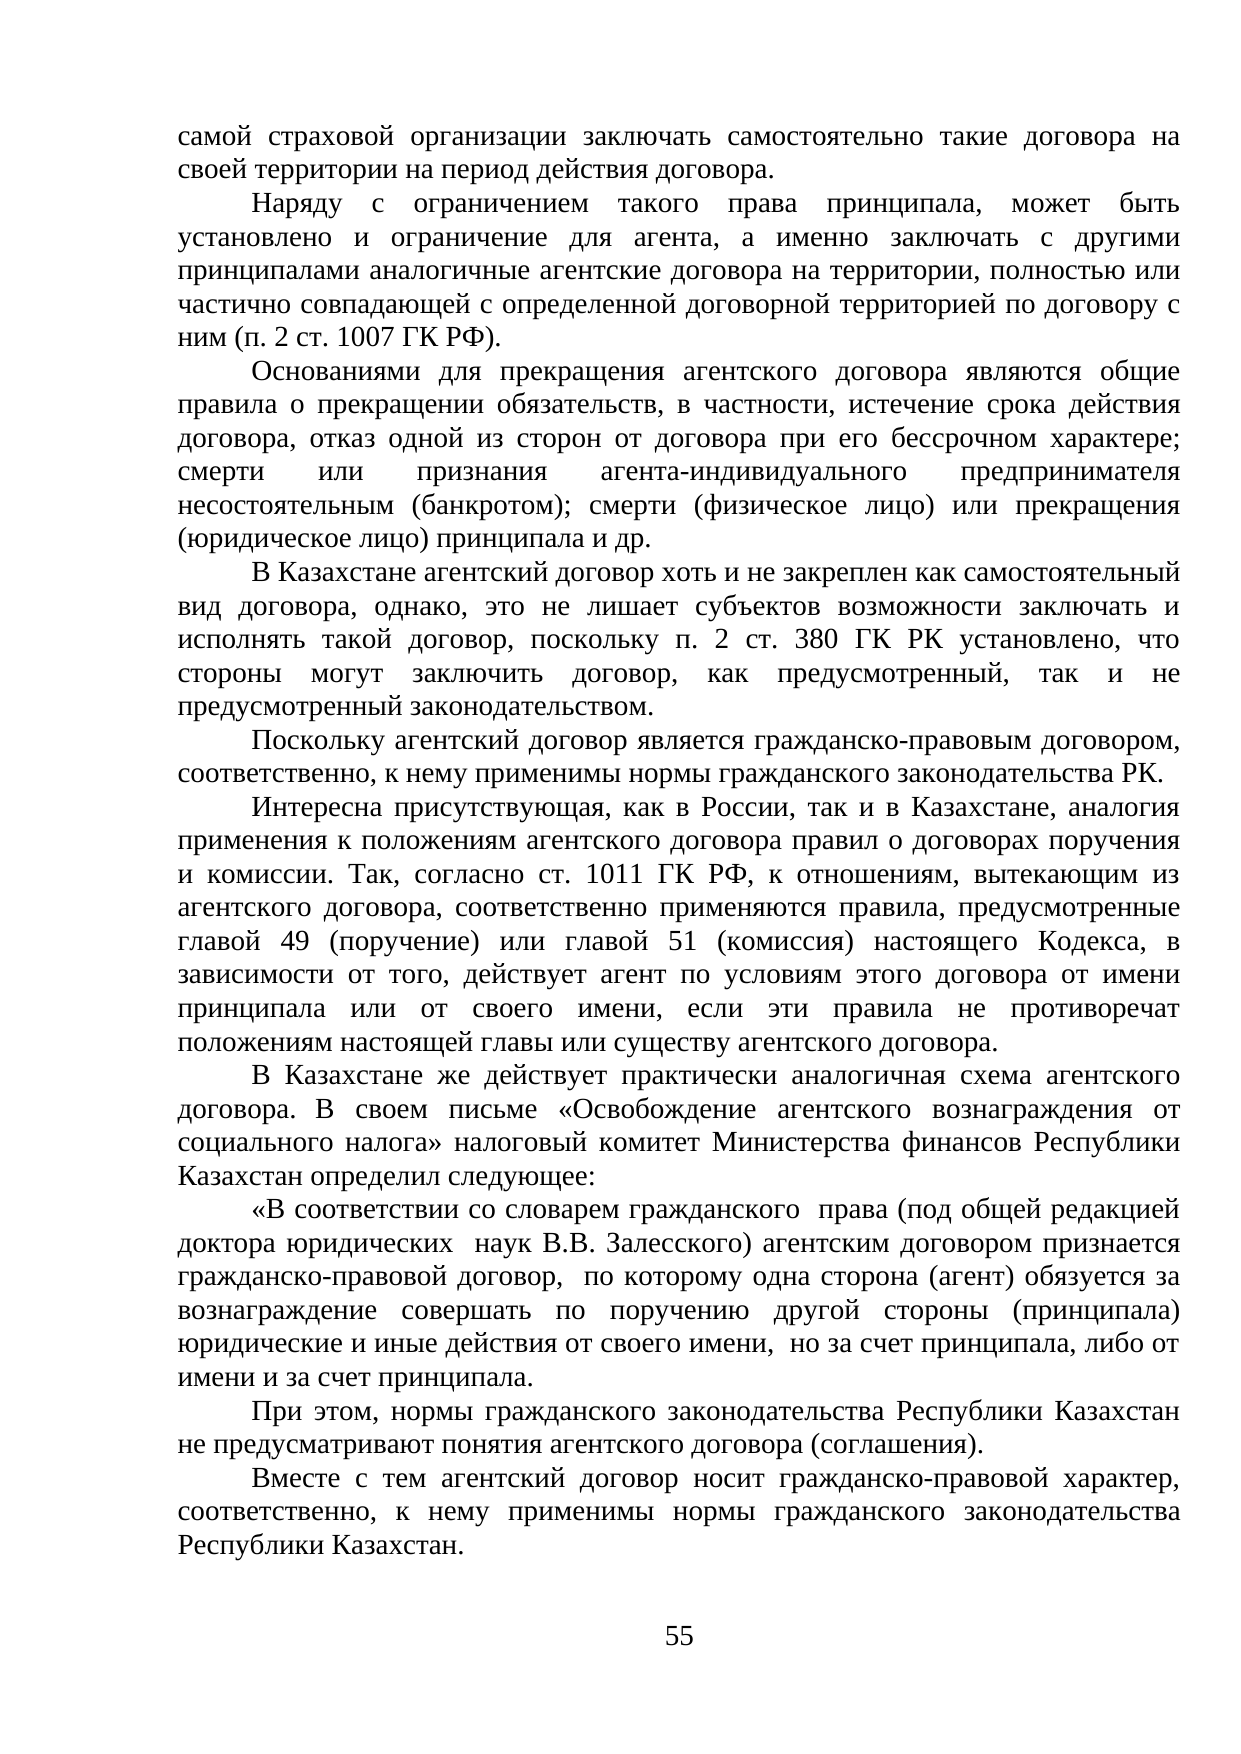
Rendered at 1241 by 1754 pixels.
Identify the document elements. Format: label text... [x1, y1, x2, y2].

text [177, 118, 1181, 185]
text «В соответствии со словарем гражданского права (под общей редакцией доктора юридических наук В.В. Залесского) агентским договором признается гражданско-правовой договор, по которому одна сторона (агент) обязуется за вознаграждение совершать по поручению другой стороны (принципала) юридические и иные действия от своего имени, но за счет принципала, либо от имени и за счет принципала. [177, 1191, 1181, 1393]
text В Казахстане же действует практически аналогичная схема агентского договора. В своем письме «Освобождение агентского вознаграждения от социального налога» налоговый комитет Министерства финансов Республики Казахстан определил следующее: [177, 1057, 1181, 1191]
text Наряду с ограничением такого права принципала, может быть установлено и ограничение для агента, а именно заключать с другими принципалами аналогичные агентские договора на территории, полностью или частично совпадающей с определенной договорной территорией по договору с ним (п. 2 ст. 1007 ГК РФ). [177, 185, 1181, 353]
text В Казахстане агентский договор хоть и не закреплен как самостоятельный вид договора, однако, это не лишает субъектов возможности заключать и исполнять такой договор, поскольку п. 2 ст. 380 ГК РК установлено, что стороны могут заключить договор, как предусмотренный, так и не предусмотренный законодательством. [177, 554, 1181, 722]
text При этом, нормы гражданского законодательства Республики Казахстан не предусматривают понятия агентского договора (соглашения). [177, 1393, 1181, 1460]
text Интересна присутствующая, как в России, так и в Казахстане, аналогия применения к положениям агентского договора правил о договорах поручения и комиссии. Так, согласно ст. 1011 ГК РФ, к отношениям, вытекающим из агентского договора, соответственно применяются правила, предусмотренные главой 49 (поручение) или главой 51 (комиссия) настоящего Кодекса, в зависимости от того, действует агент по условиям этого договора от имени принципала или от своего имени, если эти правила не противоречат положениям настоящей главы или существу агентского договора. [177, 789, 1181, 1057]
text Поскольку агентский договор является гражданско-правовым договором, соответственно, к нему применимы нормы гражданского законодательства РК. [177, 722, 1181, 789]
text Основаниями для прекращения агентского договора являются общие правила о прекращении обязательств, в частности, истечение срока действия договора, отказ одной из сторон от договора при его бессрочном характере; смерти или признания агента-индивидуального предпринимателя несостоятельным (банкротом); смерти (физическое лицо) или прекращения (юридическое лицо) принципала и др. [177, 353, 1181, 554]
text Вместе с тем агентский договор носит гражданско-правовой характер, соответственно, к нему применимы нормы гражданского законодательства Республики Казахстан. [177, 1460, 1181, 1560]
